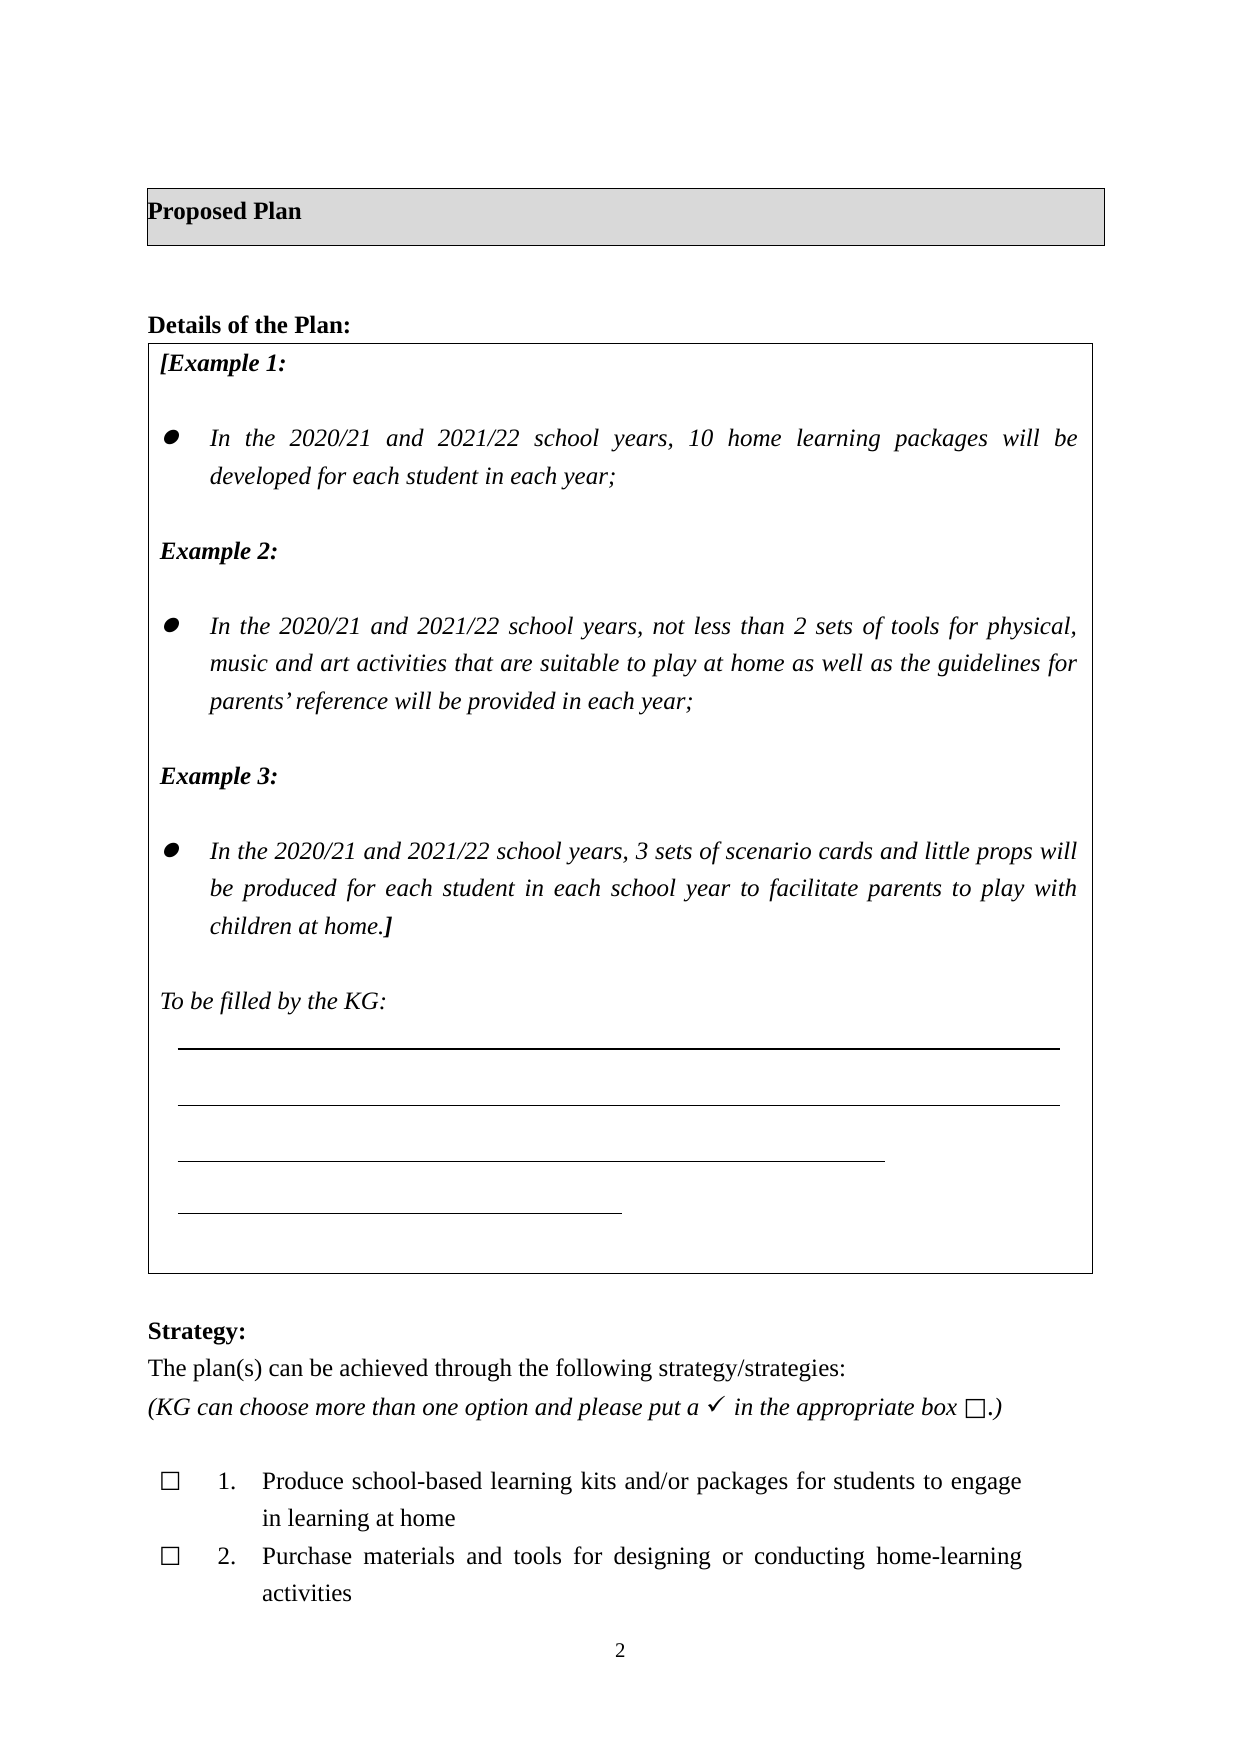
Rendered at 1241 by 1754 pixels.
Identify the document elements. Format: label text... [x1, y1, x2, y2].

text Strategy: [148, 1311, 1092, 1349]
table_header Produce school-based learning kits and/or packages for students to engage in learning at home [251, 1461, 1034, 1536]
text Details of the Plan: [148, 306, 1092, 343]
text (KG can choose more than one option and please put a in the appropriate box □.) [148, 1386, 1092, 1424]
table_cell [148, 1536, 206, 1611]
table_cell 2. [206, 1536, 251, 1611]
table_header 1. [206, 1461, 251, 1536]
table_cell Purchase materials and tools for designing or conducting home-learning activities [251, 1536, 1034, 1611]
table_header [148, 1461, 206, 1536]
table_header [Example 1: In the 2020/21 and 2021/22 school years, 10 home learning packages will be developed for each student in each year; Example 2: In the 2020/21 and 2021/22 school years, not less than 2 sets of tools for physical, music and art activities that are suitable to play at home as well as the guidelines for parents’ reference will be provided in each year; Example 3: In the 2020/21 and 2021/22 school years, 3 sets of scenario cards and little props will be produced for each student in each school year to facilitate parents to play with children at home.] To be filled by the KG: [149, 344, 1092, 1273]
text The plan(s) can be achieved through the following strategy/strategies: [148, 1349, 1092, 1386]
